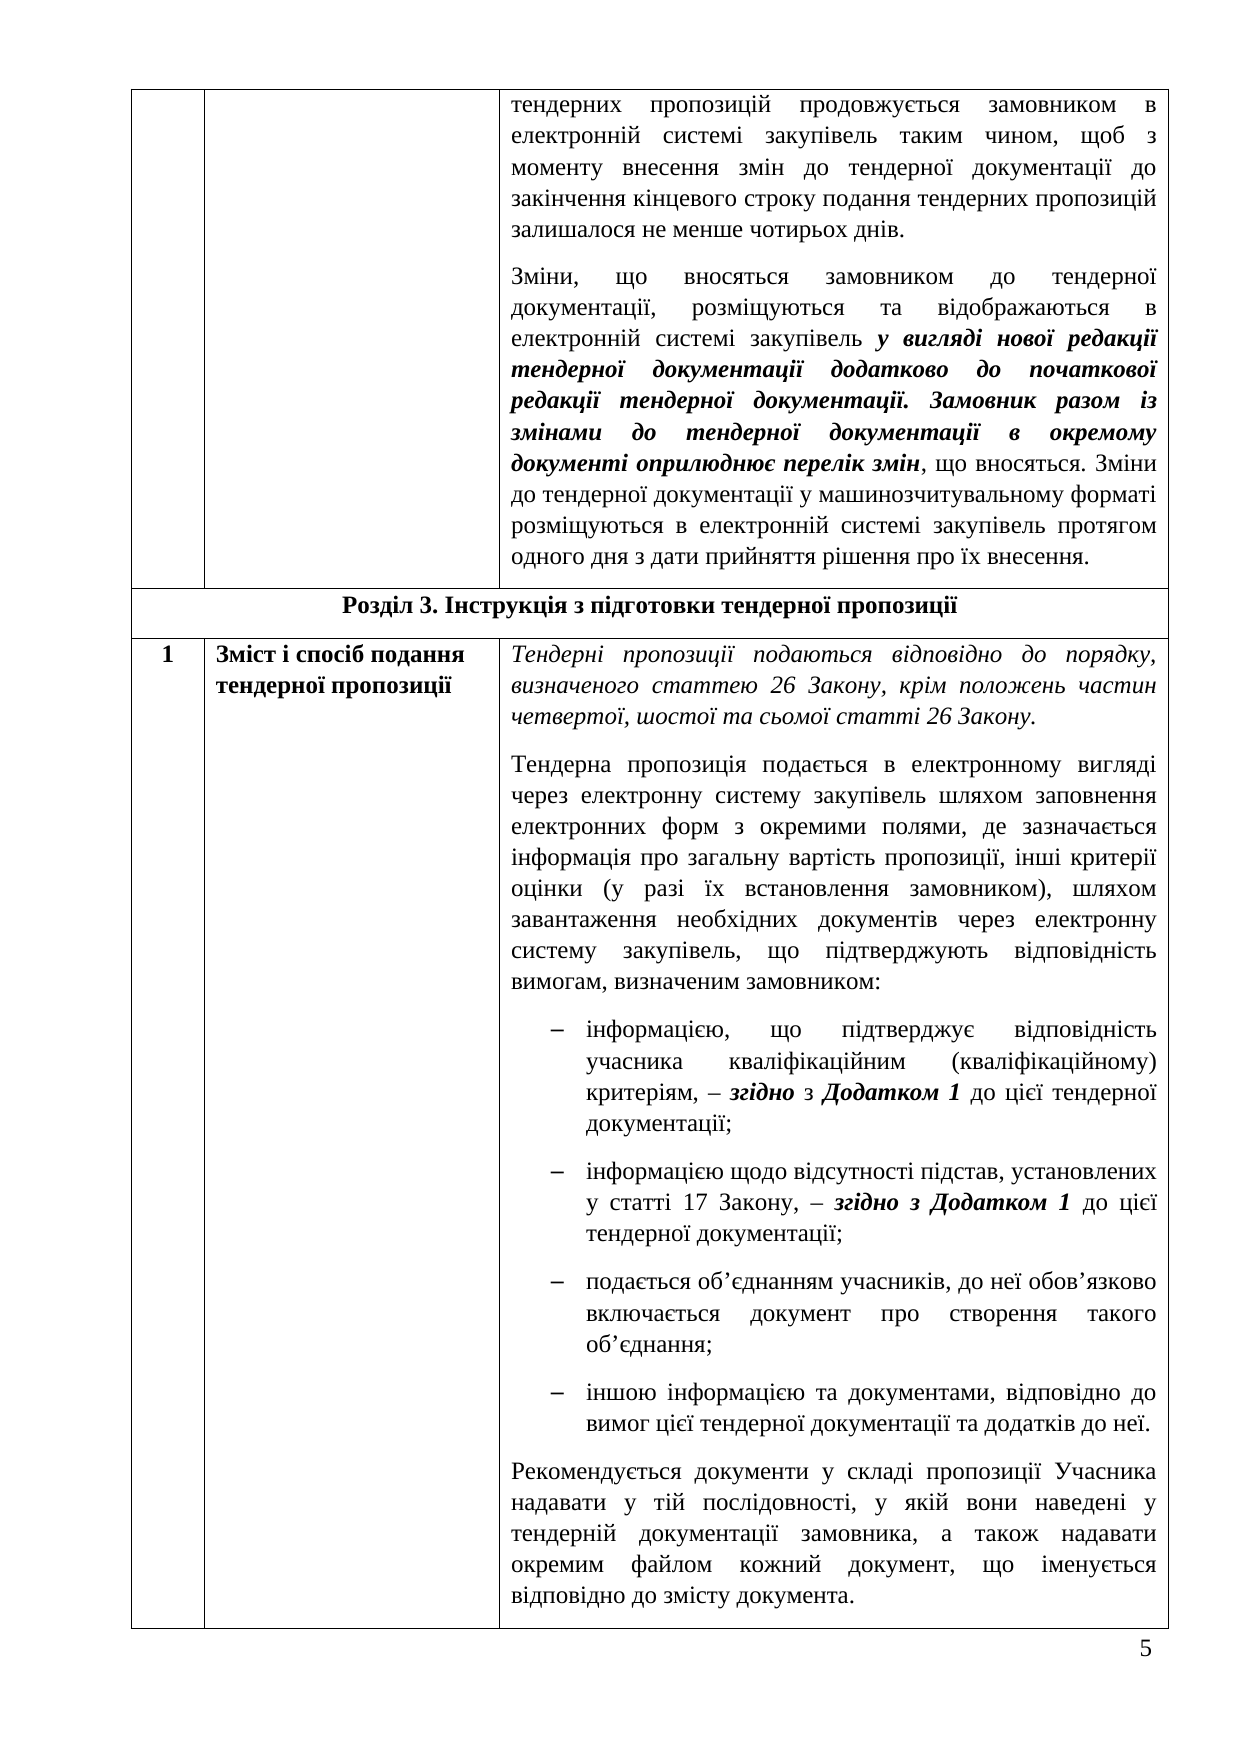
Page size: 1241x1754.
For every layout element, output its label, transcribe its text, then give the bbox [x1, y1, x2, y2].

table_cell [205, 639, 499, 1628]
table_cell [500, 639, 1168, 1628]
table_cell Розділ 3. Інструкція з підготовки тендерної пропозиції [132, 589, 1168, 638]
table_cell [500, 90, 1168, 588]
table_cell 2 [132, 90, 204, 588]
table_cell 1 [132, 639, 204, 1628]
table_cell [205, 90, 499, 588]
